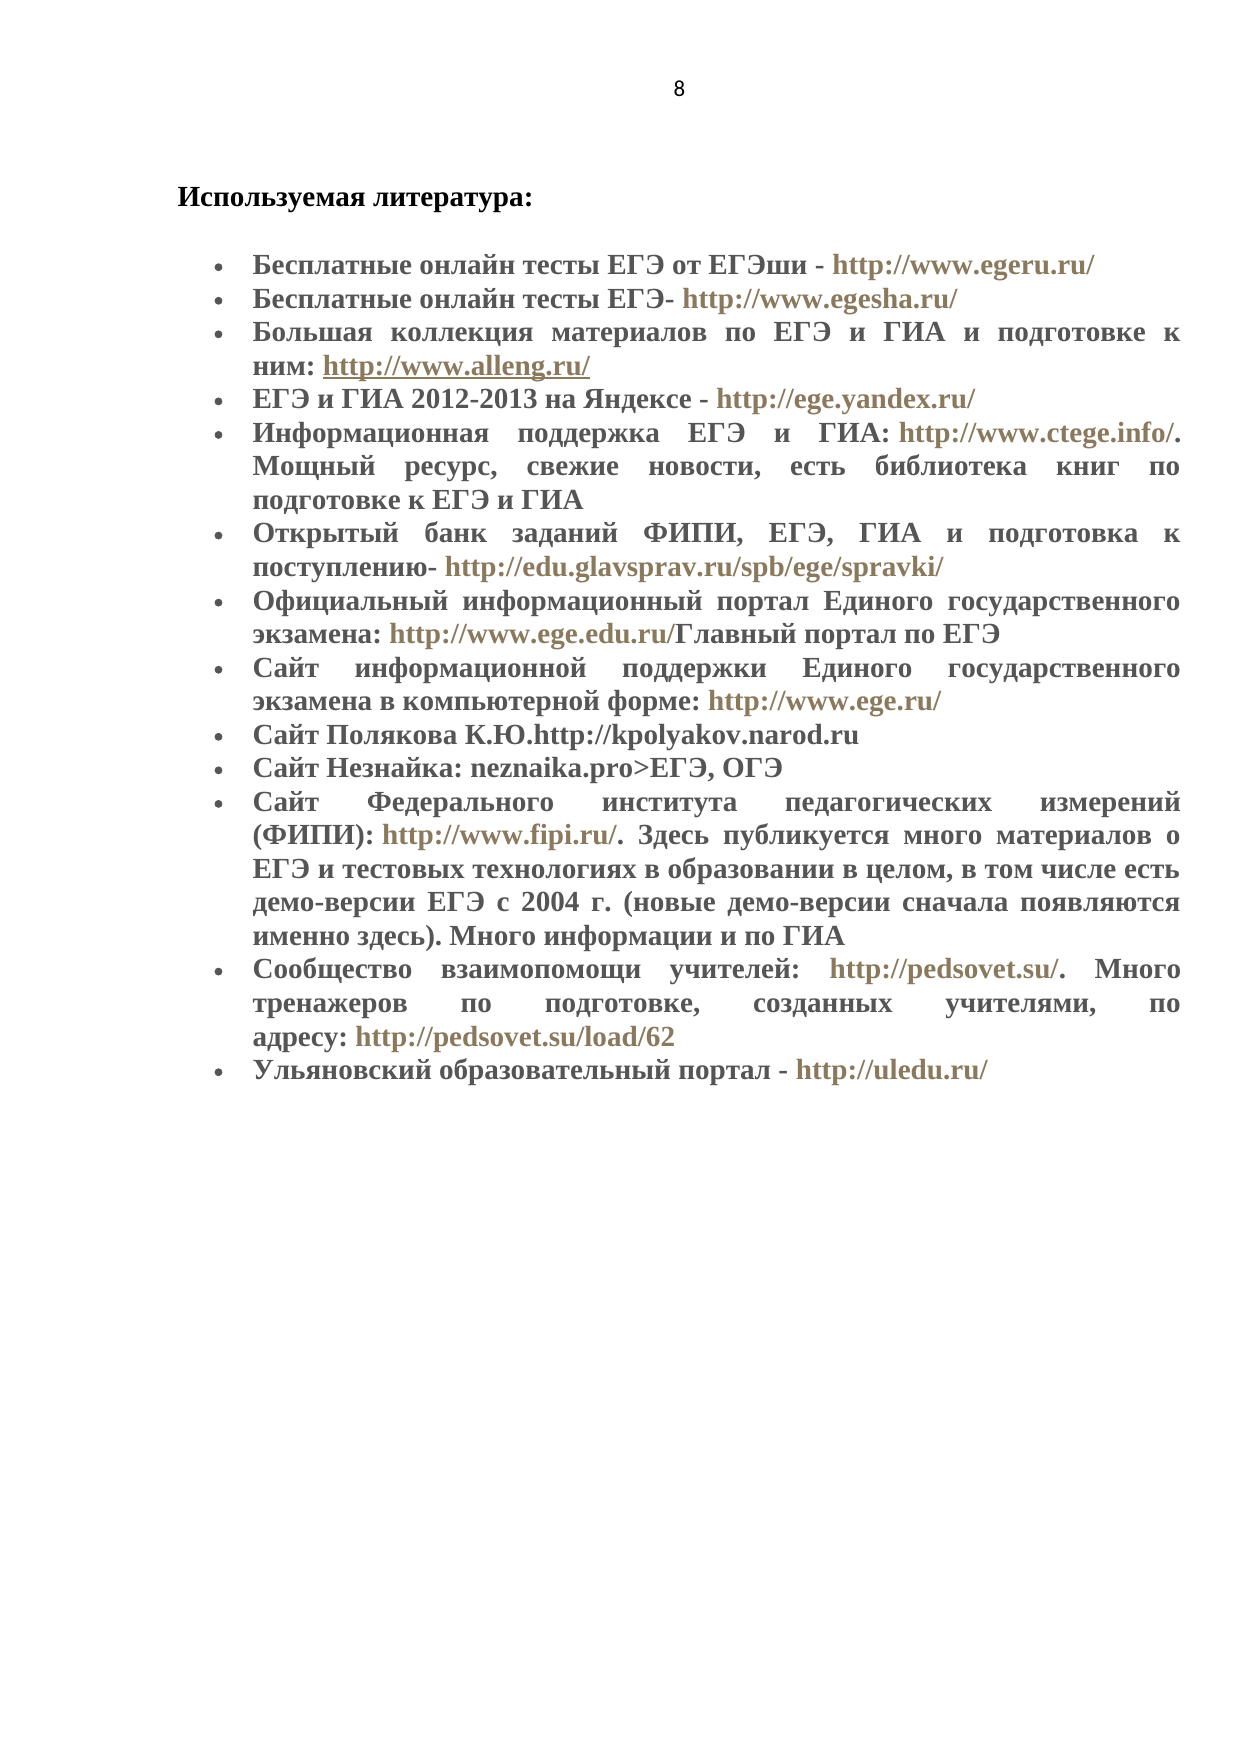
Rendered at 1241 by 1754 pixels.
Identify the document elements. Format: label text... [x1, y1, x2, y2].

list Бесплатные онлайн тесты ЕГЭ от ЕГЭши - http://www.egeru.ru/ [215, 247, 1181, 281]
text Используемая литература: [177, 179, 1181, 213]
list Ульяновский образовательный портал - http://uledu.ru/ [215, 1052, 1181, 1086]
list Официальный информационный портал Единого государственного экзамена: http://www.ege.edu.ru/Главный портал по ЕГЭ [215, 583, 1181, 650]
list Сайт информационной поддержки Единого государственного экзамена в компьютерной форме: http://www.ege.ru/ [215, 650, 1181, 717]
list Открытый банк заданий ФИПИ, ЕГЭ, ГИА и подготовка к поступлению- http://edu.glavsprav.ru/spb/ege/spravki/ [215, 516, 1181, 583]
list Сайт Незнайка: neznaika.pro>ЕГЭ, ОГЭ [215, 750, 1181, 784]
list Бесплатные онлайн тесты ЕГЭ- http://www.egesha.ru/ [215, 281, 1181, 314]
list Большая коллекция материалов по ЕГЭ и ГИА и подготовке к ним: http://www.alleng.ru/ [215, 314, 1181, 381]
list Сайт Полякова К.Ю.http://kpolyakov.narod.ru [215, 717, 1181, 750]
list ЕГЭ и ГИА 2012-2013 на Яндексе - http://ege.yandex.ru/ [215, 381, 1181, 415]
list Сообщество взаимопомощи учителей: http://pedsovet.su/. Много тренажеров по подготовке, созданных учителями, по адресу: http://pedsovet.su/load/62 [215, 952, 1181, 1052]
list Сайт Федерального института педагогических измерений (ФИПИ): http://www.fipi.ru/. Здесь публикуется много материалов о ЕГЭ и тестовых технологиях в образовании в целом, в том числе есть демо-версии ЕГЭ с . (новые демо-версии сначала появляются именно здесь). Много информации и по ГИА [215, 784, 1181, 952]
list Информационная поддержка ЕГЭ и ГИА: http://www.ctege.info/. Мощный ресурс, свежие новости, есть библиотека книг по подготовке к ЕГЭ и ГИА [215, 415, 1181, 516]
